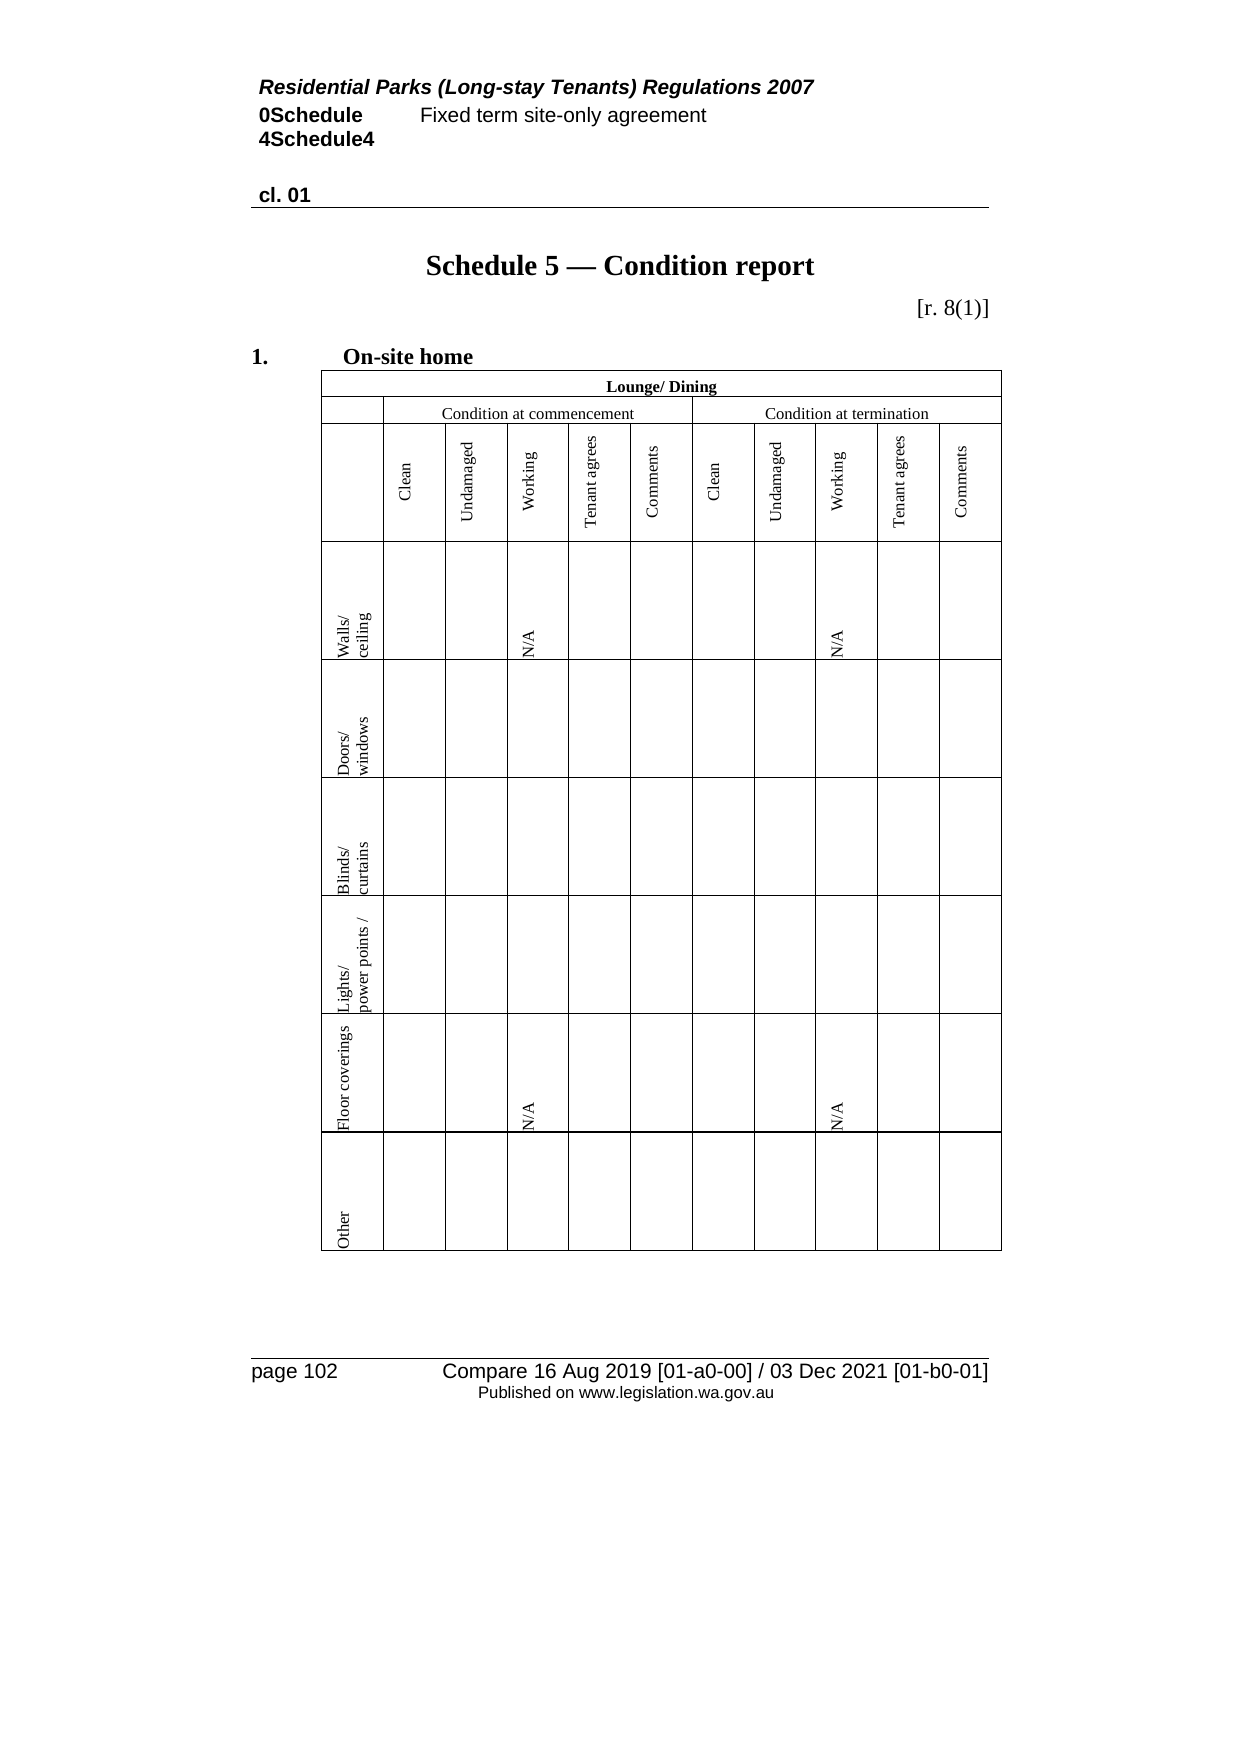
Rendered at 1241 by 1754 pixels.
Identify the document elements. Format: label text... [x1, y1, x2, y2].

table_cell [816, 896, 877, 1013]
table_cell [446, 1014, 507, 1131]
table_cell [693, 542, 754, 659]
table_cell [878, 542, 939, 659]
table_cell [755, 1133, 815, 1249]
table_cell [631, 778, 692, 895]
table_cell [569, 1014, 630, 1131]
table_cell [940, 542, 1001, 659]
text [r. 8(1)] [251, 294, 989, 320]
table_cell Doors/ windows screens [322, 660, 383, 777]
table_cell Clean [384, 424, 445, 541]
table_cell [446, 660, 507, 777]
table_cell [446, 896, 507, 1013]
table_cell Blinds/ curtains [322, 778, 383, 895]
table_cell [631, 1014, 692, 1131]
table_cell [384, 1133, 445, 1249]
table_cell Undamaged [755, 424, 815, 541]
table_cell Clean [693, 424, 754, 541]
table_cell Working [508, 424, 568, 541]
table_cell [384, 778, 445, 895]
table_cell [693, 1014, 754, 1131]
table_cell [816, 660, 877, 777]
table_cell [693, 896, 754, 1013]
subtitle Schedule 5 — Condition report [251, 248, 989, 282]
table_cell [940, 896, 1001, 1013]
table_cell [508, 1133, 568, 1249]
table_cell Tenant agrees [878, 424, 939, 541]
table_cell [569, 542, 630, 659]
table_cell [569, 660, 630, 777]
table_cell [631, 542, 692, 659]
table_cell Comments [940, 424, 1001, 541]
table_cell [816, 1133, 877, 1249]
table_cell [940, 1133, 1001, 1249]
table_cell [508, 778, 568, 895]
table_cell [508, 896, 568, 1013]
table_cell [446, 1133, 507, 1249]
table_cell [384, 1014, 445, 1131]
table_cell Condition at termination [693, 397, 1001, 423]
table_cell [755, 778, 815, 895]
table_cell [569, 1133, 630, 1249]
table_cell [631, 896, 692, 1013]
table_cell [446, 542, 507, 659]
table_cell [878, 660, 939, 777]
table_cell [384, 896, 445, 1013]
table_cell [446, 778, 507, 895]
table_cell N/A [816, 542, 877, 659]
table_cell [631, 660, 692, 777]
table_cell [755, 896, 815, 1013]
table_cell [878, 1014, 939, 1131]
table_cell [384, 660, 445, 777]
table_cell [940, 1014, 1001, 1131]
table_cell N/A [816, 1014, 877, 1131]
table_cell [693, 1133, 754, 1249]
table_cell Walls/ ceiling [322, 542, 383, 659]
table_cell [755, 1014, 815, 1131]
table_cell [693, 660, 754, 777]
table_cell Comments [631, 424, 692, 541]
table_cell [631, 1133, 692, 1249]
table_cell [940, 778, 1001, 895]
table_cell [940, 660, 1001, 777]
table_cell Condition at commencement [384, 397, 692, 423]
table_cell [878, 778, 939, 895]
table_cell [569, 778, 630, 895]
table_cell [384, 542, 445, 659]
table_cell [569, 896, 630, 1013]
table_cell [322, 397, 383, 423]
table_cell Floor coverings [322, 1014, 383, 1131]
table_cell [878, 896, 939, 1013]
table_cell [755, 542, 815, 659]
table_cell [878, 1133, 939, 1249]
table_cell Working [816, 424, 877, 541]
table_cell [816, 778, 877, 895]
table_cell N/A [508, 1014, 568, 1131]
table_cell Undamaged [446, 424, 507, 541]
subtitle 1. On-site home [251, 343, 989, 370]
table_cell Tenant agrees [569, 424, 630, 541]
table_cell Other [322, 1133, 383, 1249]
table_cell [693, 778, 754, 895]
table_header Lounge/ Dining [322, 371, 1001, 396]
table_cell [508, 660, 568, 777]
table_cell [755, 660, 815, 777]
table_cell [322, 424, 383, 541]
table_cell Lights/ power points / fittings [322, 896, 383, 1013]
table_cell N/A [508, 542, 568, 659]
